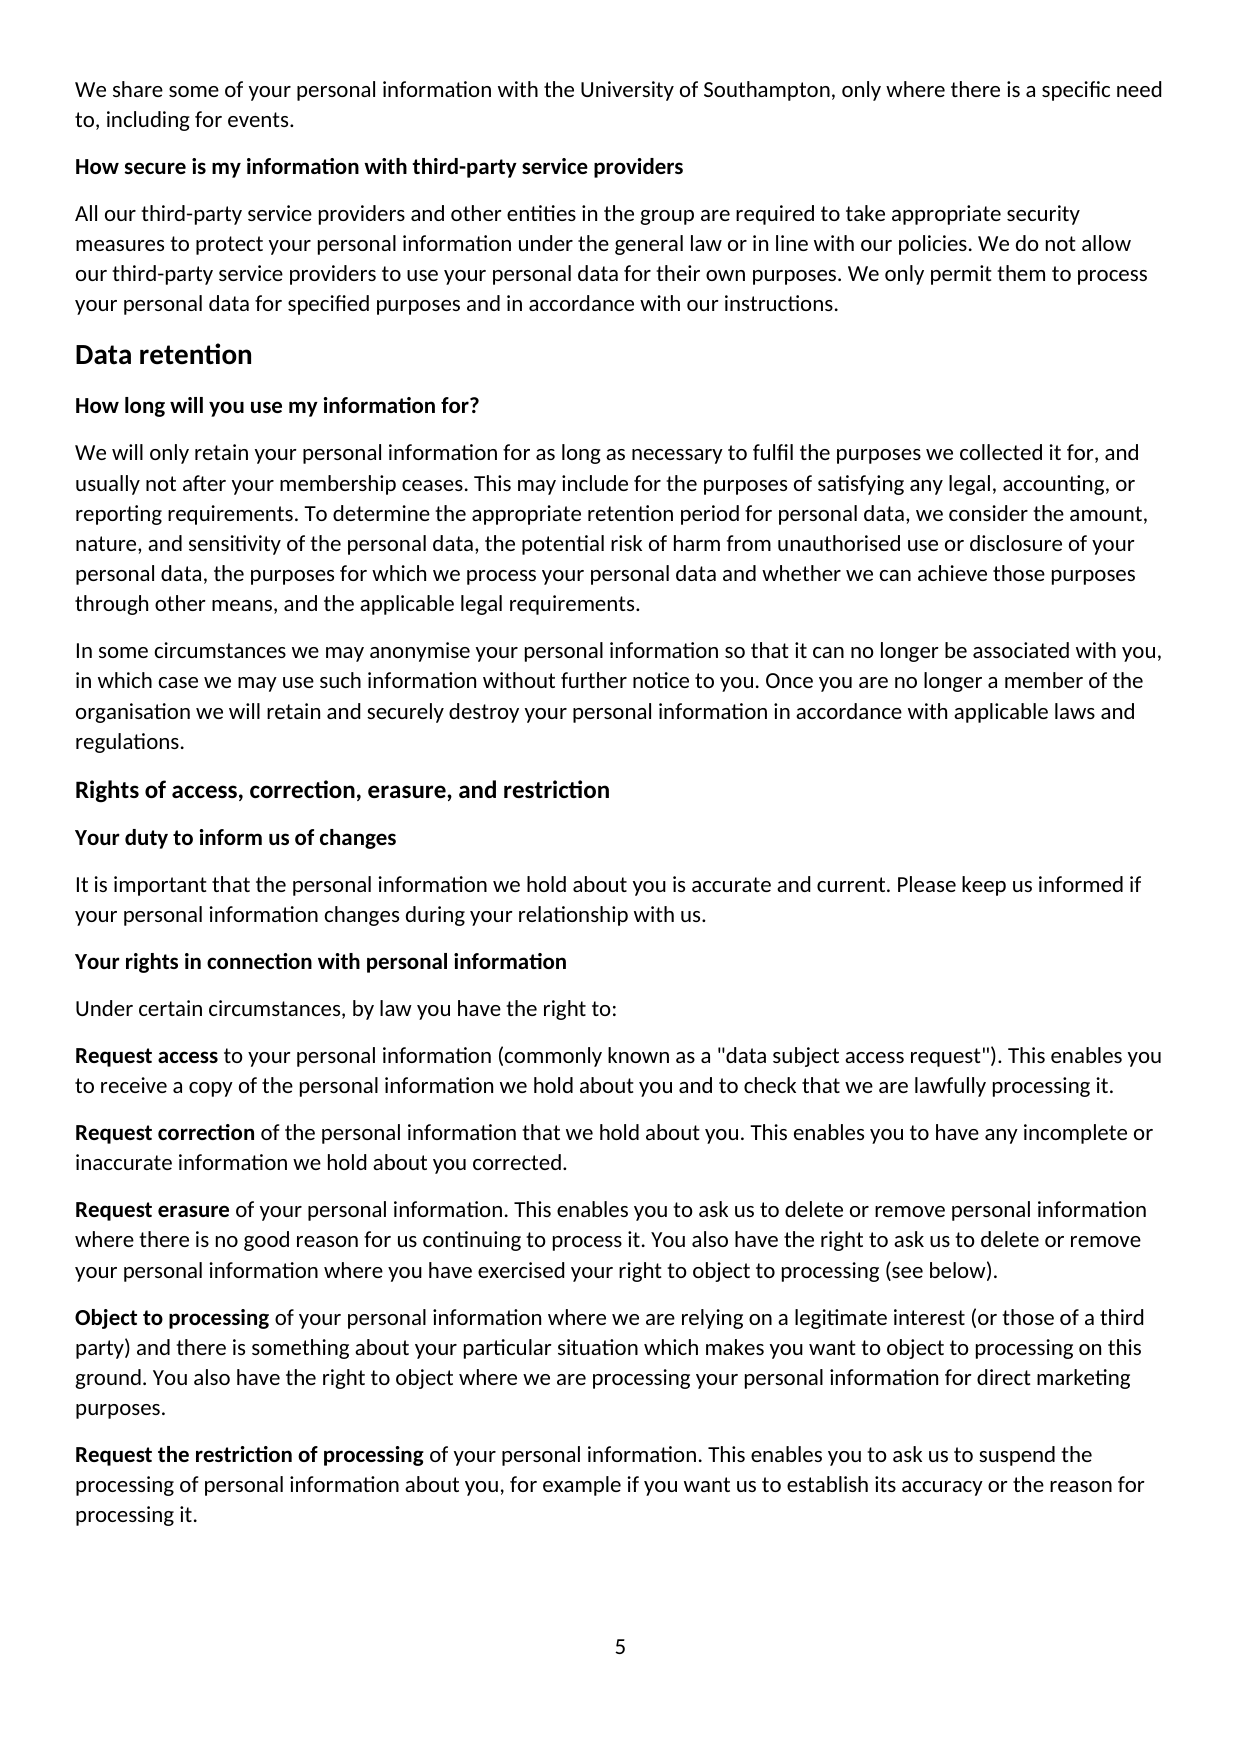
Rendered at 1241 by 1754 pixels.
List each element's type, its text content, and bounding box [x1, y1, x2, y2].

text Under certain circumstances, by law you have the right to: [75, 994, 1165, 1022]
text Your rights in connection with personal information [75, 947, 1165, 975]
text How long will you use my information for? [75, 392, 1165, 419]
text In some circumstances we may anonymise your personal information so that it can no longer be associated with you, in which case we may use such information without further notice to you. Once you are no longer a member of the organisation we will retain and securely destroy your personal information in accordance with applicable laws and regulations. [75, 636, 1165, 755]
text All our third-party service providers and other entities in the group are required to take appropriate security measures to protect your personal information under the general law or in line with our policies. We do not allow our third-party service providers to use your personal data for their own purposes. We only permit them to process your personal data for specified purposes and in accordance with our instructions. [75, 199, 1165, 318]
text We will only retain your personal information for as long as necessary to fulfil the purposes we collected it for, and usually not after your membership ceases. This may include for the purposes of satisfying any legal, accounting, or reporting requirements. To determine the appropriate retention period for personal data, we consider the amount, nature, and sensitivity of the personal data, the potential risk of harm from unauthorised use or disclosure of your personal data, the purposes for which we process your personal data and whether we can achieve those purposes through other means, and the applicable legal requirements. [75, 438, 1165, 617]
text Rights of access, correction, erasure, and restriction [75, 774, 1165, 804]
text Request the restriction of processing of your personal information. This enables you to ask us to suspend the processing of personal information about you, for example if you want us to establish its accuracy or the reason for processing it. [75, 1440, 1165, 1528]
text It is important that the personal information we hold about you is accurate and current. Please keep us informed if your personal information changes during your relationship with us. [75, 870, 1165, 928]
text We share some of your personal information with the University of Southampton, only where there is a specific need to, including for events. [75, 75, 1165, 133]
text Request correction of the personal information that we hold about you. This enables you to have any incomplete or inaccurate information we hold about you corrected. [75, 1118, 1165, 1176]
text Your duty to inform us of changes [75, 823, 1165, 851]
text Data retention [75, 336, 1165, 372]
text Object to processing of your personal information where we are relying on a legitimate interest (or those of a third party) and there is something about your particular situation which makes you want to object to processing on this ground. You also have the right to object where we are processing your personal information for direct marketing purposes. [75, 1303, 1165, 1421]
text How secure is my information with third-party service providers [75, 152, 1165, 180]
text Request access to your personal information (commonly known as a "data subject access request"). This enables you to receive a copy of the personal information we hold about you and to check that we are lawfully processing it. [75, 1041, 1165, 1099]
text Request erasure of your personal information. This enables you to ask us to delete or remove personal information where there is no good reason for us continuing to process it. You also have the right to ask us to delete or remove your personal information where you have exercised your right to object to processing (see below). [75, 1195, 1165, 1284]
